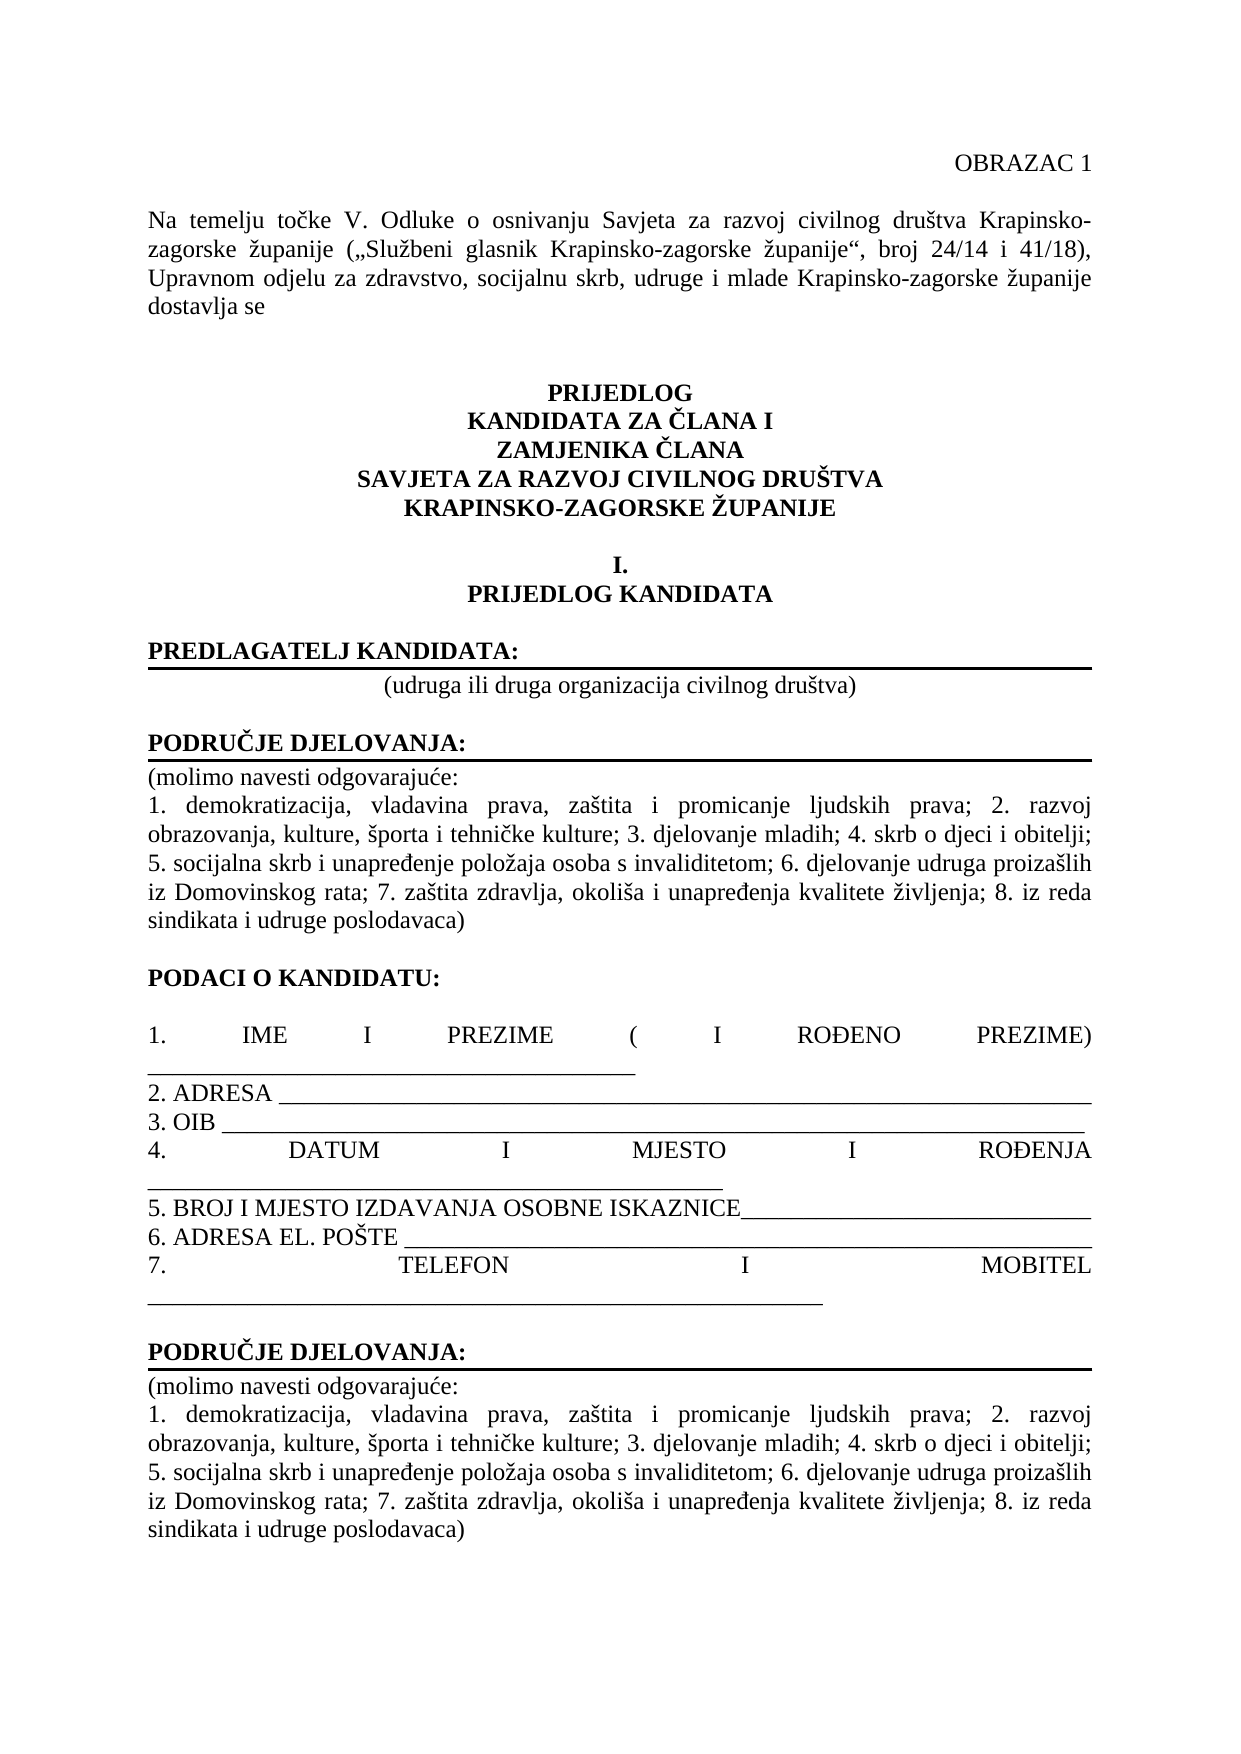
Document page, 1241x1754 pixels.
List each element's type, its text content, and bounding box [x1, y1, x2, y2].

text SAVJETA ZA RAZVOJ CIVILNOG DRUŠTVA [148, 464, 1092, 493]
text 6. ADRESA EL. POŠTE _______________________________________________________ [148, 1222, 1092, 1251]
text PRIJEDLOG KANDIDATA [148, 579, 1092, 608]
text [148, 1399, 1092, 1543]
text ZAMJENIKA ČLANA [148, 435, 1092, 464]
text (molimo navesti odgovarajuće: [148, 1371, 1092, 1399]
text PODACI O KANDIDATU: [148, 963, 1092, 992]
text 1. IME I PREZIME ( I ROĐENO PREZIME) _______________________________________ [148, 1021, 1092, 1078]
text 7. TELEFON I MOBITEL ______________________________________________________ [148, 1251, 1092, 1308]
text KANDIDATA ZA ČLANA I [148, 406, 1092, 435]
text OBRAZAC 1 [148, 148, 1092, 176]
text (udruga ili druga organizacija civilnog društva) [148, 670, 1092, 699]
text I. [148, 550, 1092, 579]
text PODRUČJE DJELOVANJA: [148, 1337, 1092, 1368]
text Na temelju točke V. Odluke o osnivanju Savjeta za razvoj civilnog društva Krapinsko-zagorske županije („Službeni glasnik Krapinsko-zagorske županije“, broj 24/14 i 41/18), Upravnom odjelu za zdravstvo, socijalnu skrb, udruge i mlade Krapinsko-zagorske županije dostavlja se [148, 205, 1092, 320]
text 3. OIB _____________________________________________________________________ [148, 1107, 1092, 1136]
text PREDLAGATELJ KANDIDATA: [148, 636, 1092, 667]
text 2. ADRESA _________________________________________________________________ [148, 1078, 1092, 1107]
text PODRUČJE DJELOVANJA: [148, 728, 1092, 759]
text 5. BROJ I MJESTO IZDAVANJA OSOBNE ISKAZNICE____________________________ [148, 1193, 1092, 1222]
text (molimo navesti odgovarajuće: [148, 762, 1092, 791]
text KRAPINSKO-ZAGORSKE ŽUPANIJE [148, 493, 1092, 521]
text PRIJEDLOG [148, 378, 1092, 406]
text 4. DATUM I MJESTO I ROĐENJA ______________________________________________ [148, 1136, 1092, 1193]
